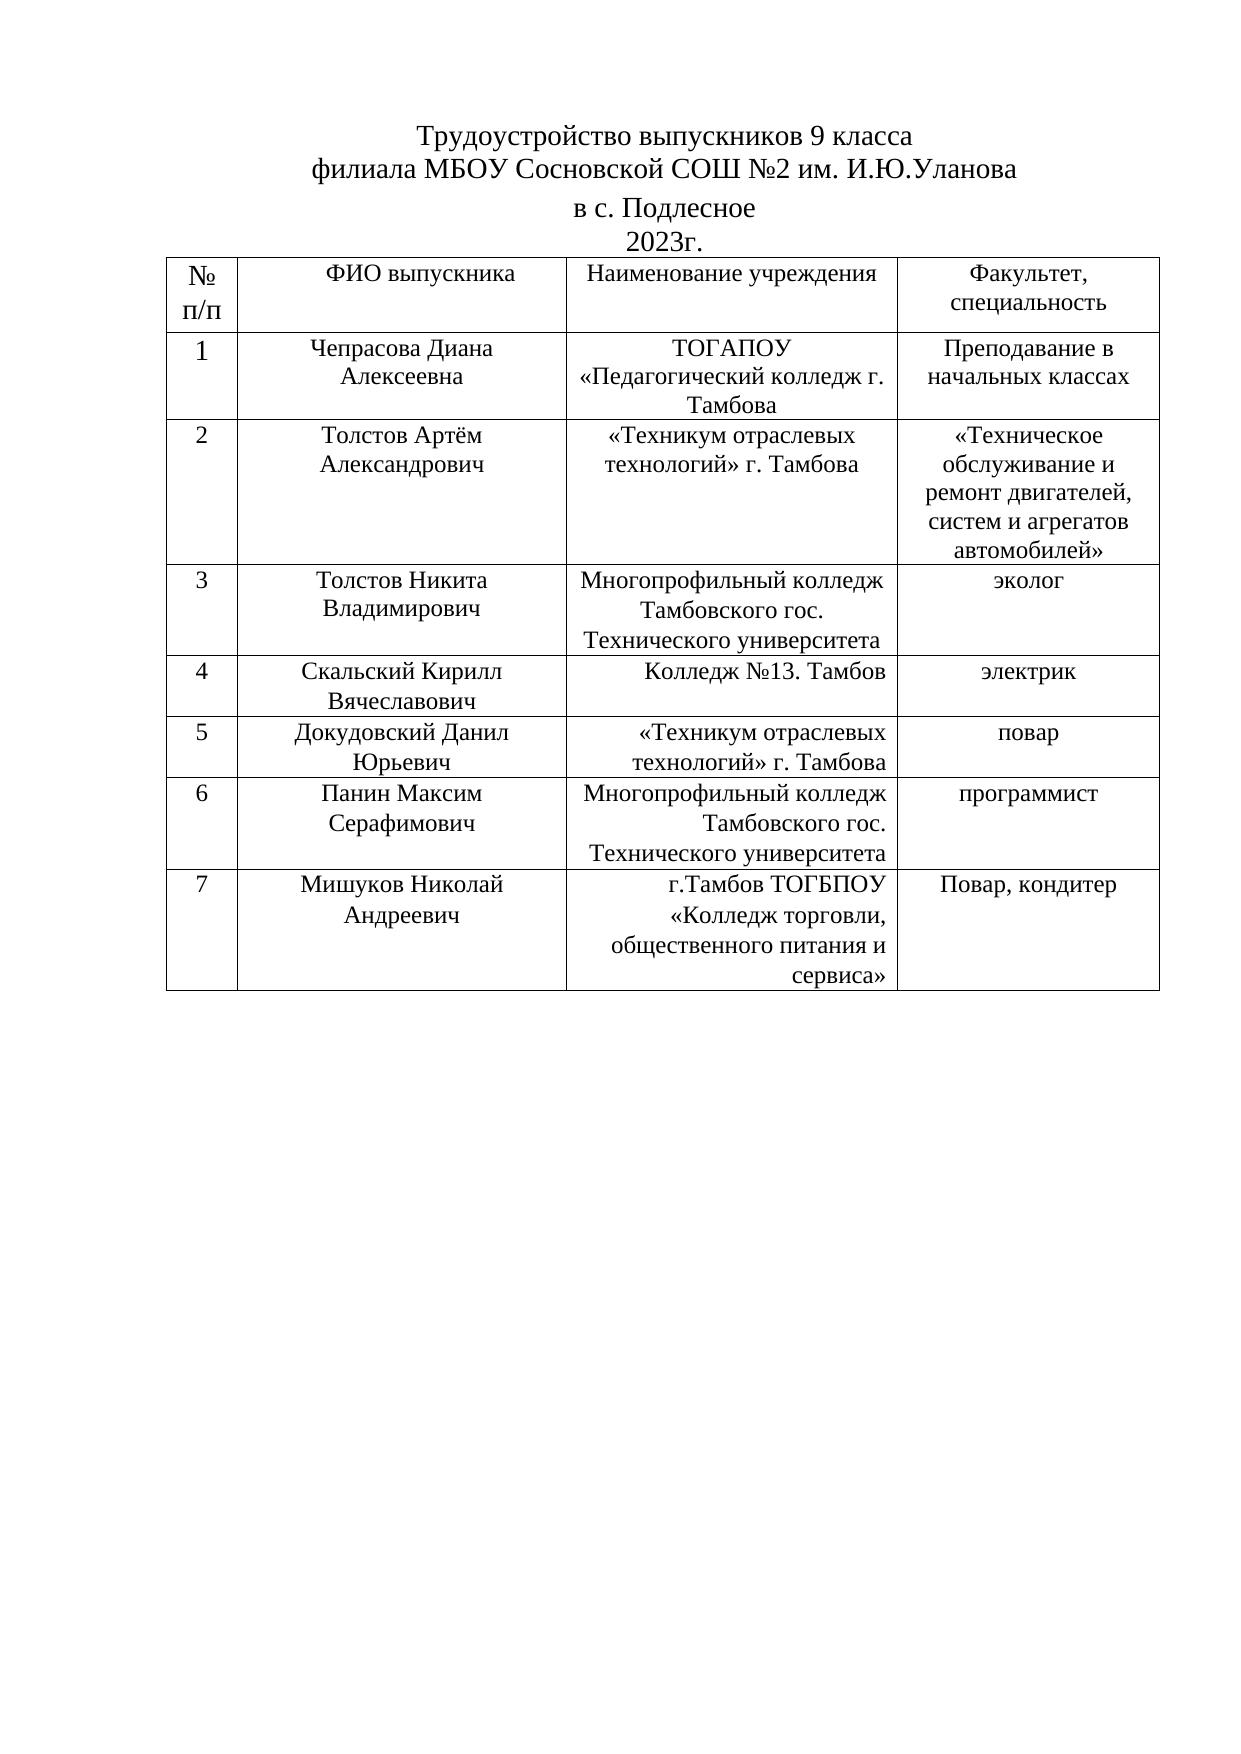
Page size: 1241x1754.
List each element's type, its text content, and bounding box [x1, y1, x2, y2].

table_cell 5 [167, 717, 237, 777]
table_cell Скальский Кирилл Вячеславович [238, 656, 566, 716]
table_cell Докудовский Данил Юрьевич [238, 717, 566, 777]
table_header Факультет, специальность [898, 258, 1159, 332]
text филиала МБОУ Сосновской СОШ №2 им. И.Ю.Уланова [177, 152, 1152, 185]
table_cell эколог [898, 565, 1159, 655]
table_cell «Техникум отраслевых технологий» г. Тамбова [567, 420, 897, 564]
table_cell Толстов Артём Александрович [238, 420, 566, 564]
table_cell Преподавание в начальных классах [898, 333, 1159, 419]
table_cell Панин Максим Серафимович [238, 778, 566, 868]
table_cell «Техническое обслуживание и ремонт двигателей, систем и агрегатов автомобилей» [898, 420, 1159, 564]
text в с. Подлесное [177, 190, 1152, 224]
table_cell повар [898, 717, 1159, 777]
table_cell 7 [167, 870, 237, 990]
table_cell «Техникум отраслевых технологий» г. Тамбова [567, 717, 897, 777]
table_cell 3 [167, 565, 237, 655]
table_cell 2 [167, 420, 237, 564]
table_cell электрик [898, 656, 1159, 716]
table_cell Повар, кондитер [898, 870, 1159, 990]
text 2023г. [177, 224, 1152, 257]
text Трудоустройство выпускников 9 класса [177, 118, 1152, 152]
table_cell 1 [167, 333, 237, 419]
table_cell Чепрасова Диана Алексеевна [238, 333, 566, 419]
table_header № п/п [167, 258, 237, 332]
table_cell Многопрофильный колледж Тамбовского гос. Технического университета [567, 565, 897, 655]
table_header ФИО выпускника [238, 258, 566, 332]
table_cell ТОГАПОУ «Педагогический колледж г. Тамбова [567, 333, 897, 419]
table_header Наименование учреждения [567, 258, 897, 332]
table_cell г.Тамбов ТОГБПОУ «Колледж торговли, общественного питания и сервиса» [567, 870, 897, 990]
table_cell программист [898, 778, 1159, 868]
table_cell 4 [167, 656, 237, 716]
table_cell Многопрофильный колледж Тамбовского гос. Технического университета [567, 778, 897, 868]
table_cell Толстов Никита Владимирович [238, 565, 566, 655]
table_cell Мишуков Николай Андреевич [238, 870, 566, 990]
table_cell 6 [167, 778, 237, 868]
table_cell Колледж №13. Тамбов [567, 656, 897, 716]
